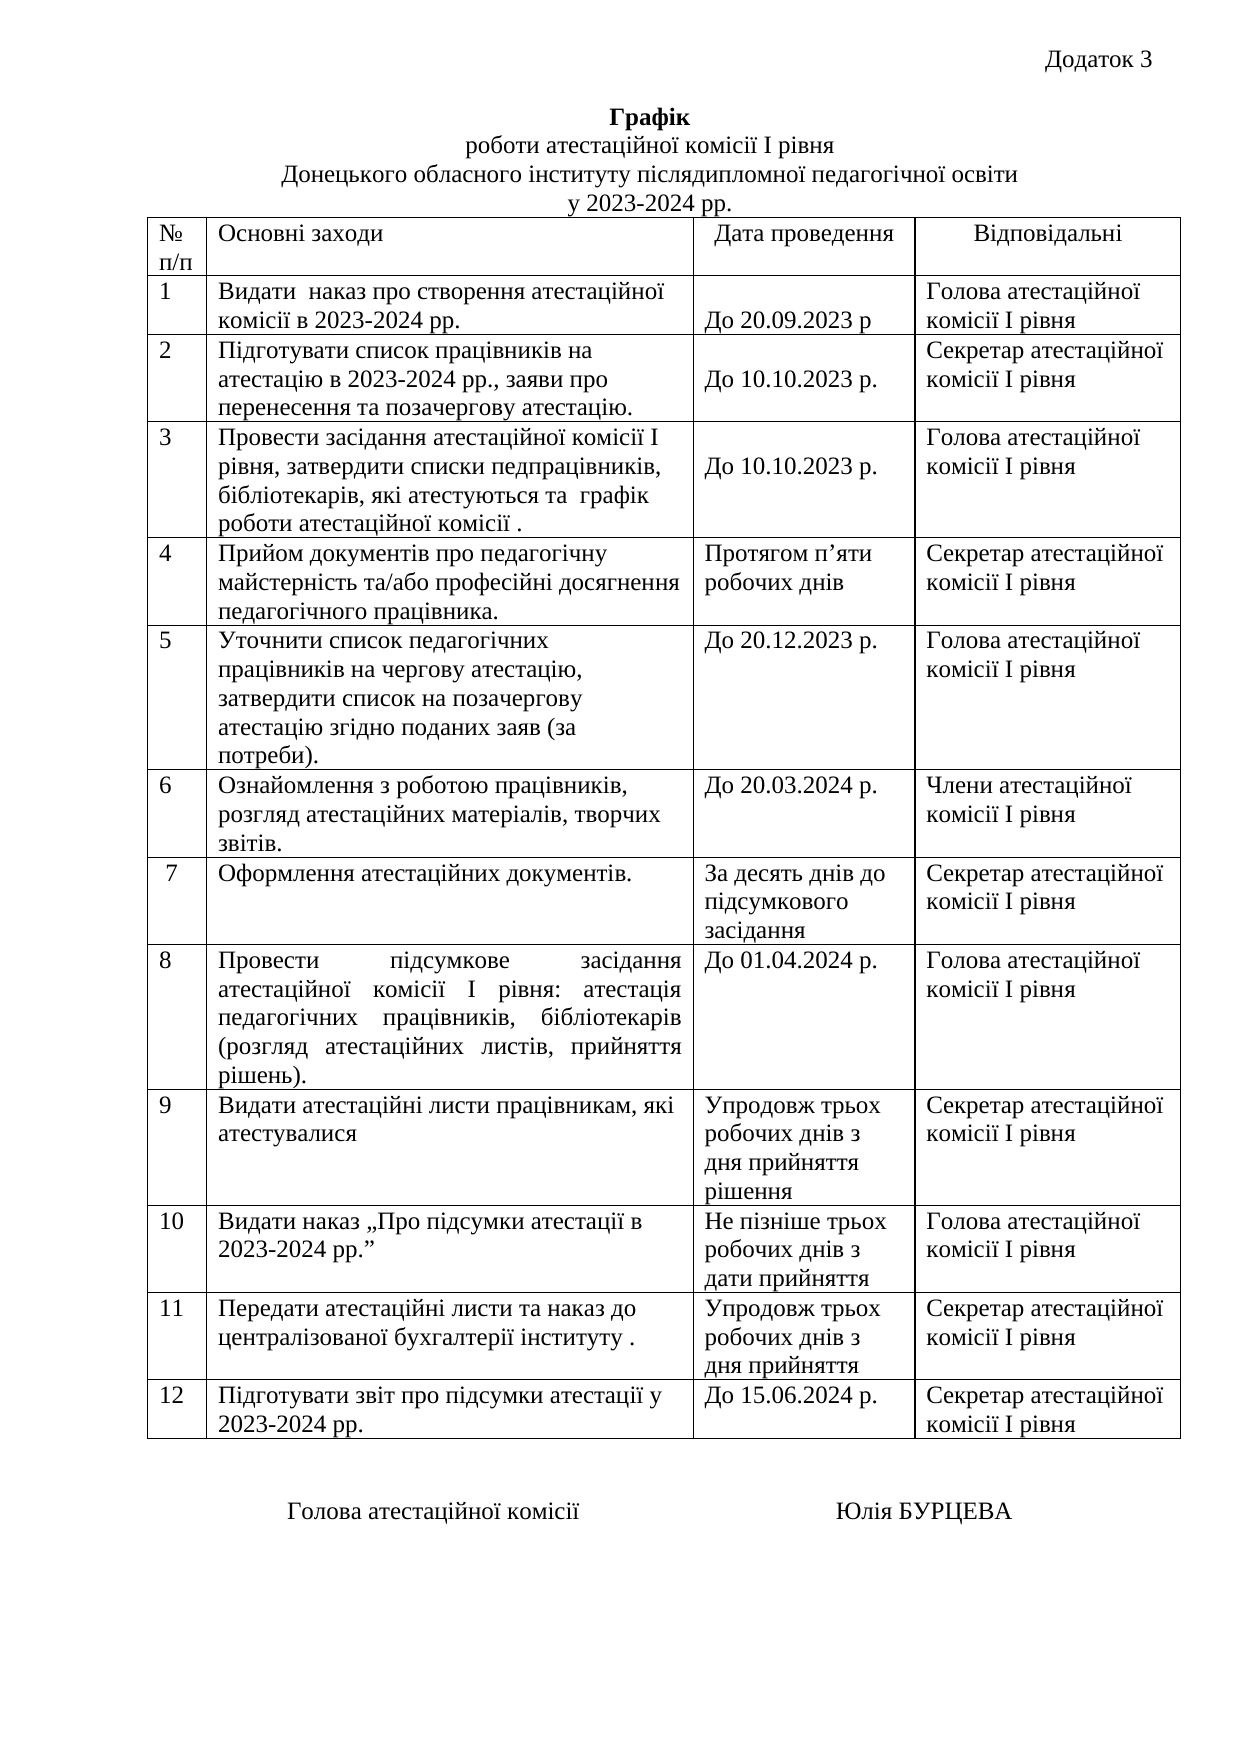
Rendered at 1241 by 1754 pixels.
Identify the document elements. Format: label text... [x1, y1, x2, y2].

table_cell Голова атестаційної комісії І рівня [916, 945, 1180, 1089]
table_cell Секретар атестаційної комісії І рівня [916, 538, 1180, 624]
table_header Відповідальні [916, 218, 1180, 275]
table_cell Підготувати звіт про підсумки атестації у 2023-2024 рр. [207, 1380, 693, 1438]
table_cell Голова атестаційної комісії І рівня [916, 422, 1180, 537]
table_cell Підготувати список працівників на атестацію в 2023-2024 рр., заяви про перенесення та позачергову атестацію. [207, 335, 693, 421]
table_cell Провести засідання атестаційної комісії І рівня, затвердити списки педпрацівників, бібліотекарів, які атестуються та графік роботи атестаційної комісії . [207, 422, 693, 537]
table_cell Прийом документів про педагогічну майстерність та/або професійні досягнення педагогічного працівника. [207, 538, 693, 624]
table_cell Видати атестаційні листи працівникам, які атестувалися [207, 1090, 693, 1205]
table_cell 11 [148, 1293, 206, 1379]
text Голова атестаційної комісії Юлія БУРЦЕВА [148, 1496, 1152, 1525]
table_cell 4 [148, 538, 206, 624]
table_cell 1 [148, 276, 206, 334]
table_cell Голова атестаційної комісії І рівня [916, 1206, 1180, 1292]
table_cell Оформлення атестаційних документів. [207, 858, 693, 944]
table_cell Секретар атестаційної комісії І рівня [916, 858, 1180, 944]
table_cell 8 [148, 945, 206, 1089]
table_cell 5 [148, 626, 206, 769]
table_cell Видати наказ про створення атестаційної комісії в 2023-2024 рр. [207, 276, 693, 334]
table_cell 9 [148, 1090, 206, 1205]
text Додаток 3 [251, 44, 1152, 73]
table_cell Не пізніше трьох робочих днів з дати прийняття [694, 1206, 914, 1292]
text Донецького обласного інституту післядипломної педагогічної освіти [148, 159, 1152, 188]
table_cell Уточнити список педагогічних працівників на чергову атестацію, затвердити список на позачергову атестацію згідно поданих заяв (за потреби). [207, 626, 693, 769]
table_cell До 01.04.2024 р. [694, 945, 914, 1089]
table_cell До 15.06.2024 р. [694, 1380, 914, 1438]
table_cell Голова атестаційної комісії І рівня [916, 626, 1180, 769]
table_cell До 10.10.2023 р. [694, 422, 914, 537]
table_cell До 10.10.2023 р. [694, 335, 914, 421]
table_header № п/п [148, 218, 206, 275]
table_cell 12 [148, 1380, 206, 1438]
table_cell 2 [148, 335, 206, 421]
table_cell Провести підсумкове засідання атестаційної комісії І рівня: атестація педагогічних працівників, бібліотекарів (розгляд атестаційних листів, прийняття рішень). [207, 945, 693, 1089]
table_cell До 20.09.2023 р [694, 276, 914, 334]
table_cell За десять днів до підсумкового засідання [694, 858, 914, 944]
text Графік [148, 102, 1152, 131]
text у 2023-2024 рр. [148, 188, 1152, 217]
table_cell 6 [148, 770, 206, 857]
table_cell До 20.03.2024 р. [694, 770, 914, 857]
table_cell Протягом п’яти робочих днів [694, 538, 914, 624]
table_cell 10 [148, 1206, 206, 1292]
table_cell Секретар атестаційної комісії І рівня [916, 335, 1180, 421]
text роботи атестаційної комісії І рівня [148, 131, 1152, 159]
table_cell Члени атестаційної комісії І рівня [916, 770, 1180, 857]
table_cell Ознайомлення з роботою працівників, розгляд атестаційних матеріалів, творчих звітів. [207, 770, 693, 857]
table_cell Голова атестаційної комісії І рівня [916, 276, 1180, 334]
table_header Дата проведення [694, 218, 914, 275]
table_header Основні заходи [207, 218, 693, 275]
table_cell Секретар атестаційної комісії І рівня [916, 1380, 1180, 1438]
table_cell 7 [148, 858, 206, 944]
table_cell Секретар атестаційної комісії І рівня [916, 1090, 1180, 1205]
table_cell 3 [148, 422, 206, 537]
table_cell Передати атестаційні листи та наказ до централізованої бухгалтерії інституту . [207, 1293, 693, 1379]
table_cell Видати наказ „Про підсумки атестації в 2023-2024 рр.” [207, 1206, 693, 1292]
table_cell До 20.12.2023 р. [694, 626, 914, 769]
table_cell Секретар атестаційної комісії І рівня [916, 1293, 1180, 1379]
table_cell Упродовж трьох робочих днів з дня прийняття [694, 1293, 914, 1379]
table_cell Упродовж трьох робочих днів з дня прийняття рішення [694, 1090, 914, 1205]
